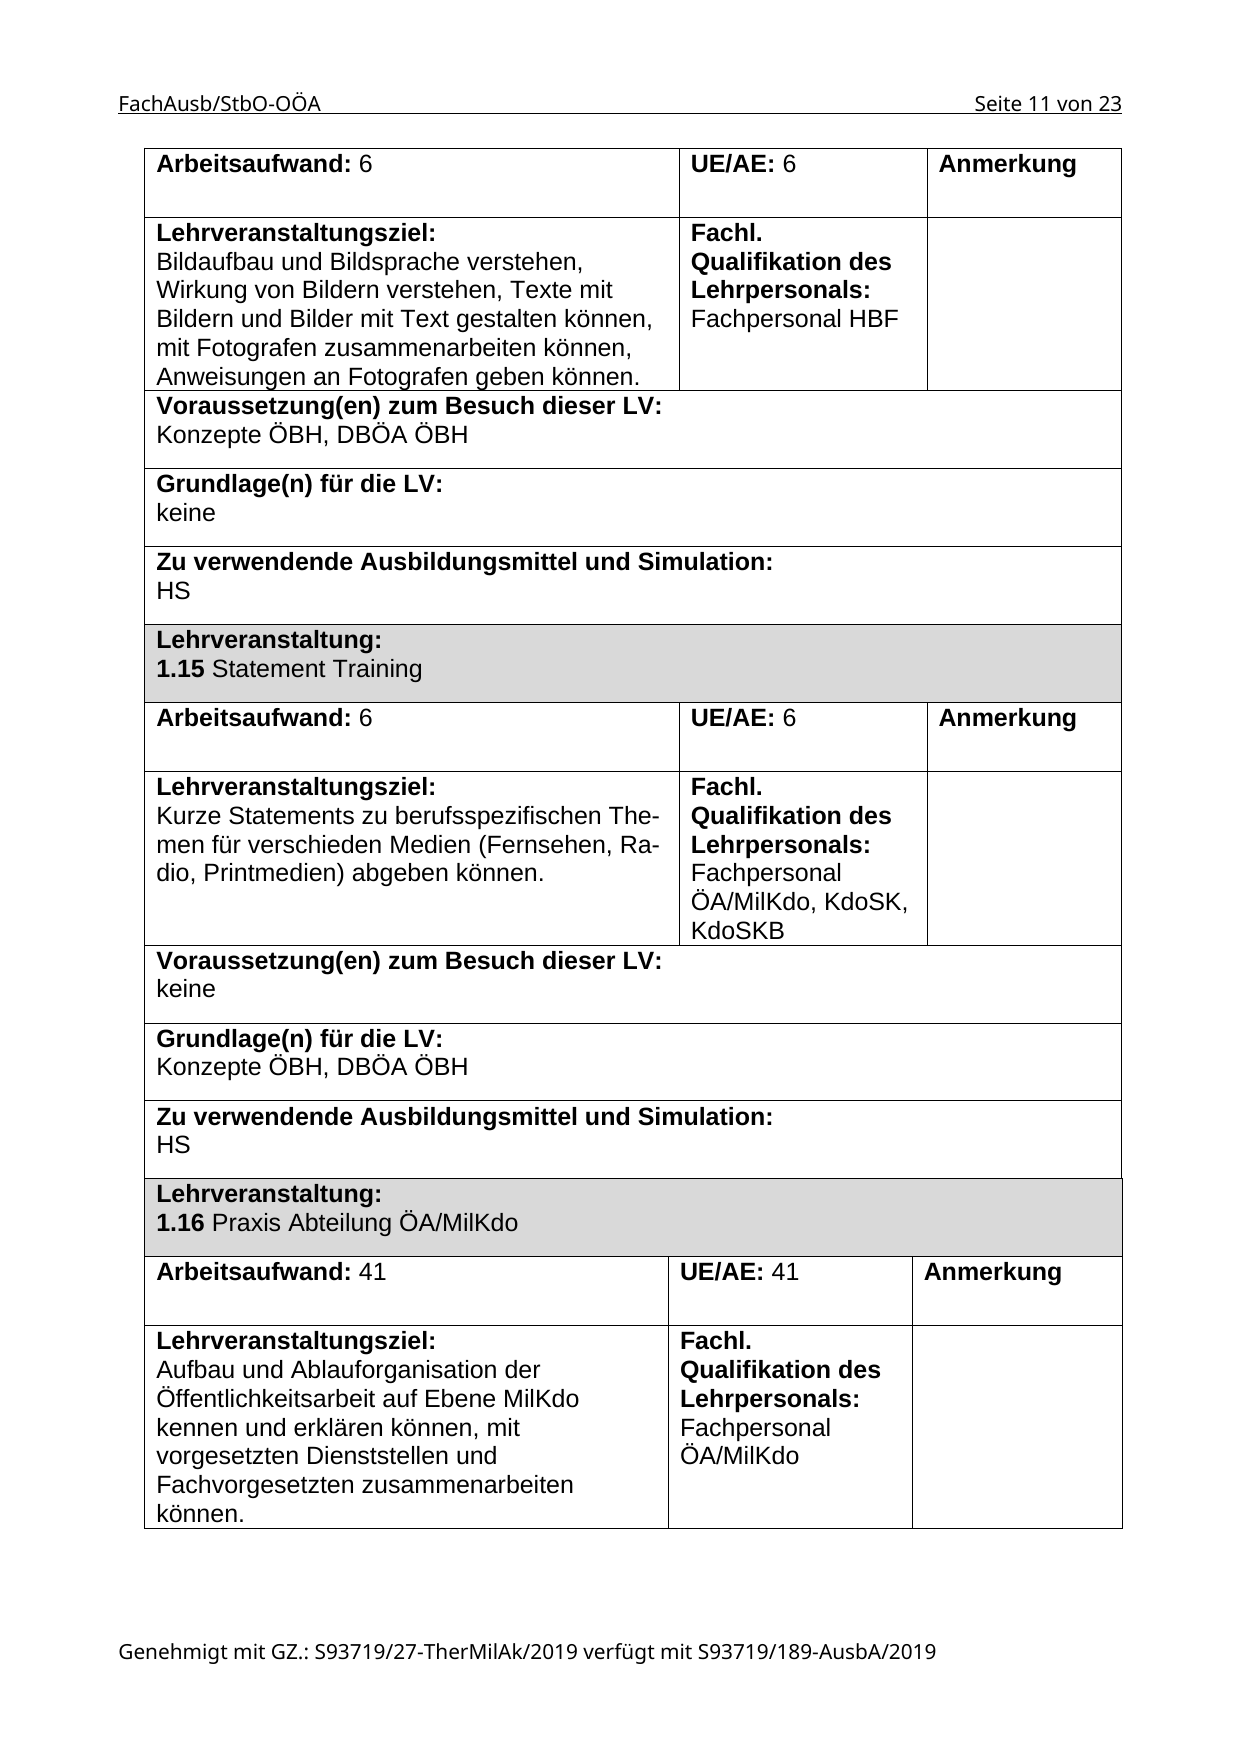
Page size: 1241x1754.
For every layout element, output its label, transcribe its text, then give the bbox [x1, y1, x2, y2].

table_cell Anmerkung [928, 703, 1121, 771]
table_cell Zu verwendende Ausbildungsmittel und Simulation: HS [145, 547, 1121, 624]
table_cell UE/AE: 6 [680, 703, 927, 771]
table_cell [913, 1326, 1122, 1528]
table_cell Lehrveranstaltung: 1.16 Praxis Abteilung ÖA/MilKdo [145, 1179, 1122, 1256]
table_cell Voraussetzung(en) zum Besuch dieser LV: Konzepte ÖBH, DBÖA ÖBH [145, 391, 1121, 468]
table_cell Arbeitsaufwand: 41 [145, 1257, 668, 1325]
table_cell Voraussetzung(en) zum Besuch dieser LV: keine [145, 946, 1121, 1022]
table_cell Lehrveranstaltungsziel: Aufbau und Ablauforganisation der Öffentlichkeitsarbeit auf Ebene MilKdo kennen und erklären können, mit vorgesetzten Dienststellen und Fachvorgesetzten zusammenarbeiten können. [145, 1326, 668, 1528]
table_cell Fachl. Qualifikation des Lehrpersonals: Fachpersonal ÖA/MilKdo [669, 1326, 912, 1528]
table_cell Lehrveranstaltungsziel: Bildaufbau und Bildsprache verstehen, Wirkung von Bildern verstehen, Texte mit Bildern und Bilder mit Text gestalten können, mit Fotografen zusammenarbeiten können, Anweisungen an Fotografen geben können. [145, 218, 679, 390]
table_cell Grundlage(n) für die LV: Konzepte ÖBH, DBÖA ÖBH [145, 1024, 1121, 1100]
table_cell Zu verwendende Ausbildungsmittel und Simulation: HS [145, 1101, 1121, 1178]
table_cell Arbeitsaufwand: 6 [145, 149, 679, 217]
table_cell [928, 218, 1121, 390]
table_cell Anmerkung [928, 149, 1121, 217]
table_cell Fachl. Qualifikation des Lehrpersonals: Fachpersonal ÖA/MilKdo, KdoSK, KdoSKB [680, 772, 927, 944]
table_cell UE/AE: 41 [669, 1257, 912, 1325]
table_cell [928, 772, 1121, 944]
table_cell Fachl. Qualifikation des Lehrpersonals: Fachpersonal HBF [680, 218, 927, 390]
table_cell UE/AE: 6 [680, 149, 927, 217]
table_cell Lehrveranstaltungsziel: Kurze Statements zu berufsspezifischen The-men für verschieden Medien (Fernsehen, Ra-dio, Printmedien) abgeben können. [145, 772, 679, 944]
table_cell Grundlage(n) für die LV: keine [145, 469, 1121, 546]
table_cell Lehrveranstaltung: 1.15 Statement Training [145, 625, 1121, 702]
table_cell Arbeitsaufwand: 6 [145, 703, 679, 771]
table_cell Anmerkung [913, 1257, 1122, 1325]
